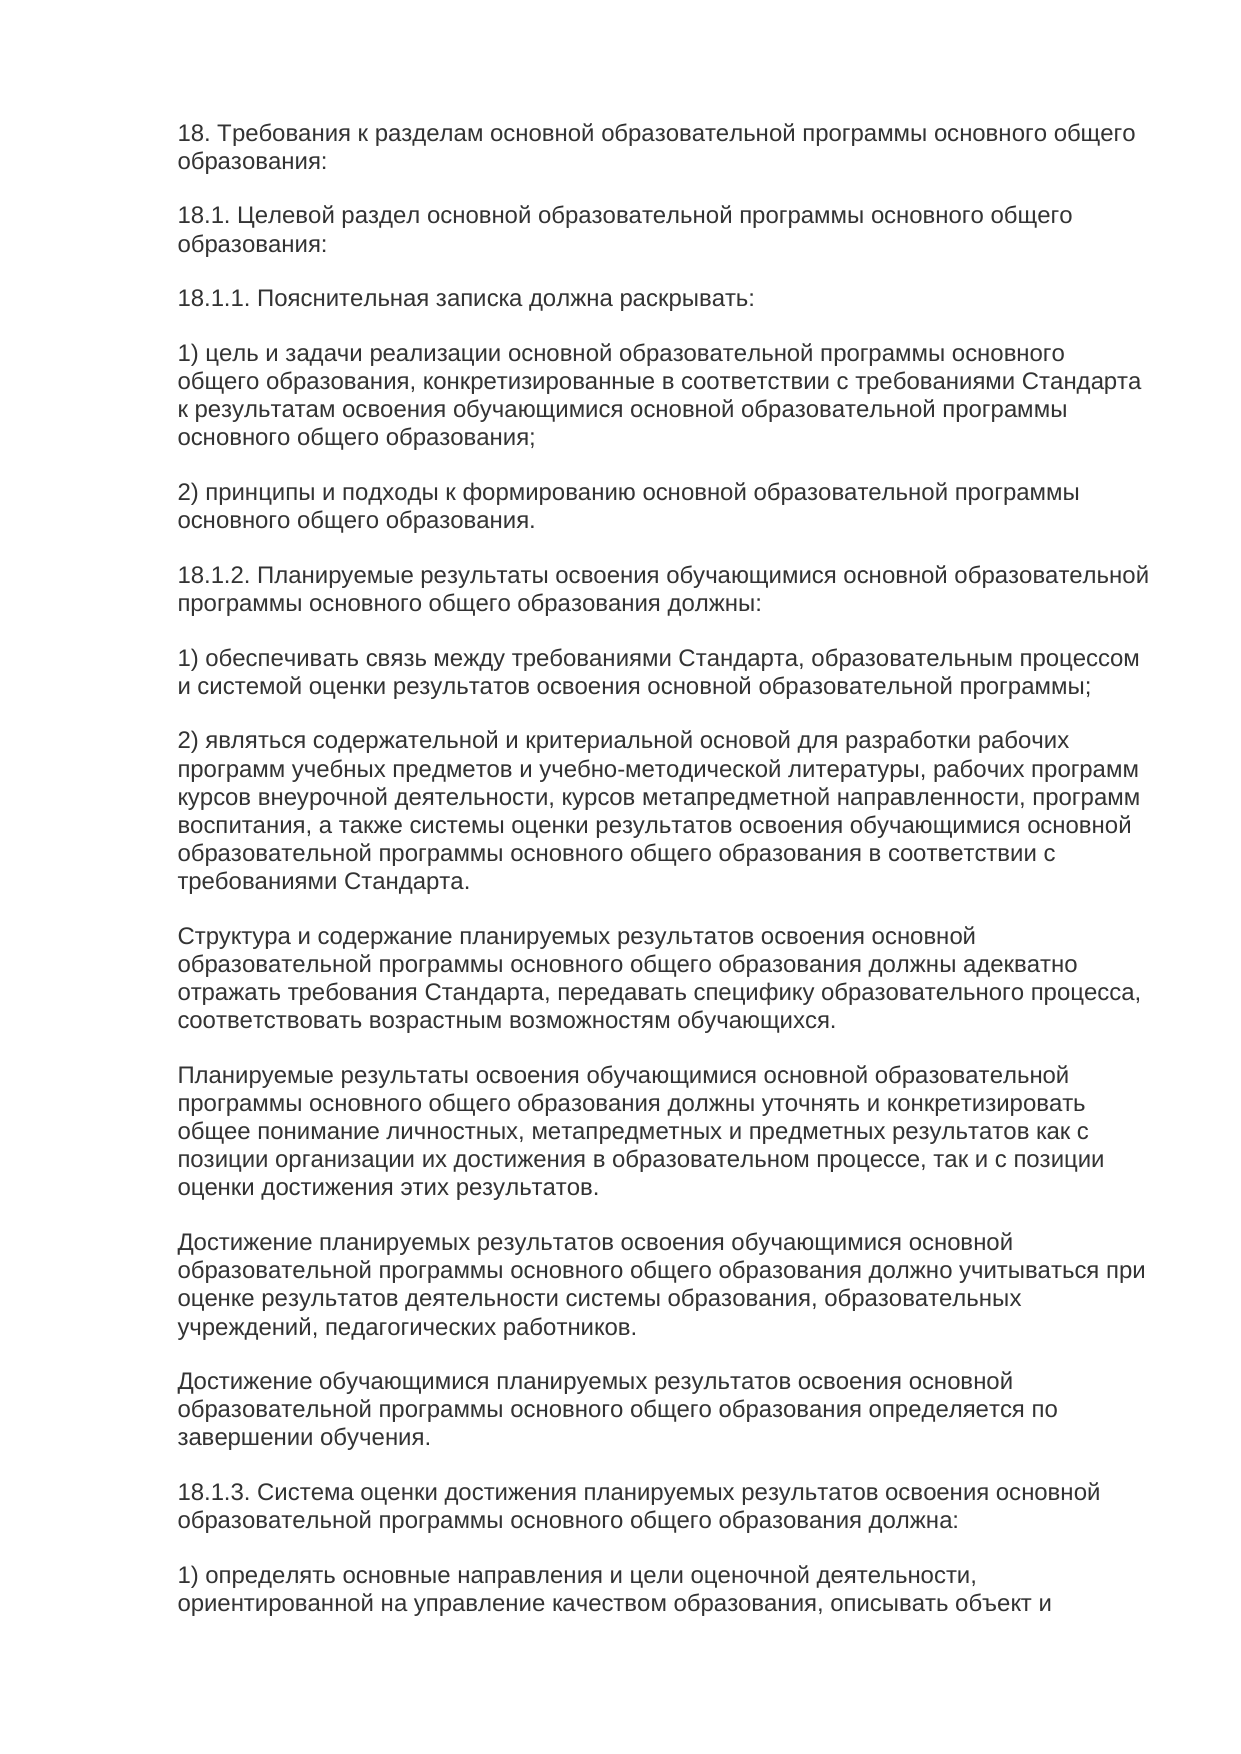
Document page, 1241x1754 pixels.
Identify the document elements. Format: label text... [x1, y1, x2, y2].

text Структура и содержание планируемых результатов освоения основной образовательной программы основного общего образования должны адекватно отражать требования Стандарта, передавать специфику образовательного процесса, соответствовать возрастным возможностям обучающихся. [177, 921, 1152, 1034]
text 18.1.3. Система оценки достижения планируемых результатов освоения основной образовательной программы основного общего образования должна: [177, 1477, 1152, 1534]
text 2) являться содержательной и критериальной основой для разработки рабочих программ учебных предметов и учебно-методической литературы, рабочих программ курсов внеурочной деятельности, курсов метапредметной направленности, программ воспитания, а также системы оценки результатов освоения обучающимися основной образовательной программы основного общего образования в соответствии с требованиями Стандарта. [177, 726, 1152, 895]
text 18.1. Целевой раздел основной образовательной программы основного общего образования: [177, 201, 1152, 257]
text Достижение планируемых результатов освоения обучающимися основной образовательной программы основного общего образования должно учитываться при оценке результатов деятельности системы образования, образовательных учреждений, педагогических работников. [177, 1227, 1152, 1340]
text 18. Требования к разделам основной образовательной программы основного общего образования: [177, 118, 1152, 174]
text 18.1.2. Планируемые результаты освоения обучающимися основной образовательной программы основного общего образования должны: [177, 560, 1152, 617]
text 1) обеспечивать связь между требованиями Стандарта, образовательным процессом и системой оценки результатов освоения основной образовательной программы; [177, 643, 1152, 699]
text 2) принципы и подходы к формированию основной образовательной программы основного общего образования. [177, 477, 1152, 534]
text 1) цель и задачи реализации основной образовательной программы основного общего образования, конкретизированные в соответствии с требованиями Стандарта к результатам освоения обучающимися основной образовательной программы основного общего образования; [177, 338, 1152, 451]
text 18.1.1. Пояснительная записка должна раскрывать: [177, 284, 1152, 312]
text Достижение обучающимися планируемых результатов освоения основной образовательной программы основного общего образования определяется по завершении обучения. [177, 1367, 1152, 1451]
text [177, 1560, 1152, 1617]
text Планируемые результаты освоения обучающимися основной образовательной программы основного общего образования должны уточнять и конкретизировать общее понимание личностных, метапредметных и предметных результатов как с позиции организации их достижения в образовательном процессе, так и с позиции оценки достижения этих результатов. [177, 1060, 1152, 1201]
